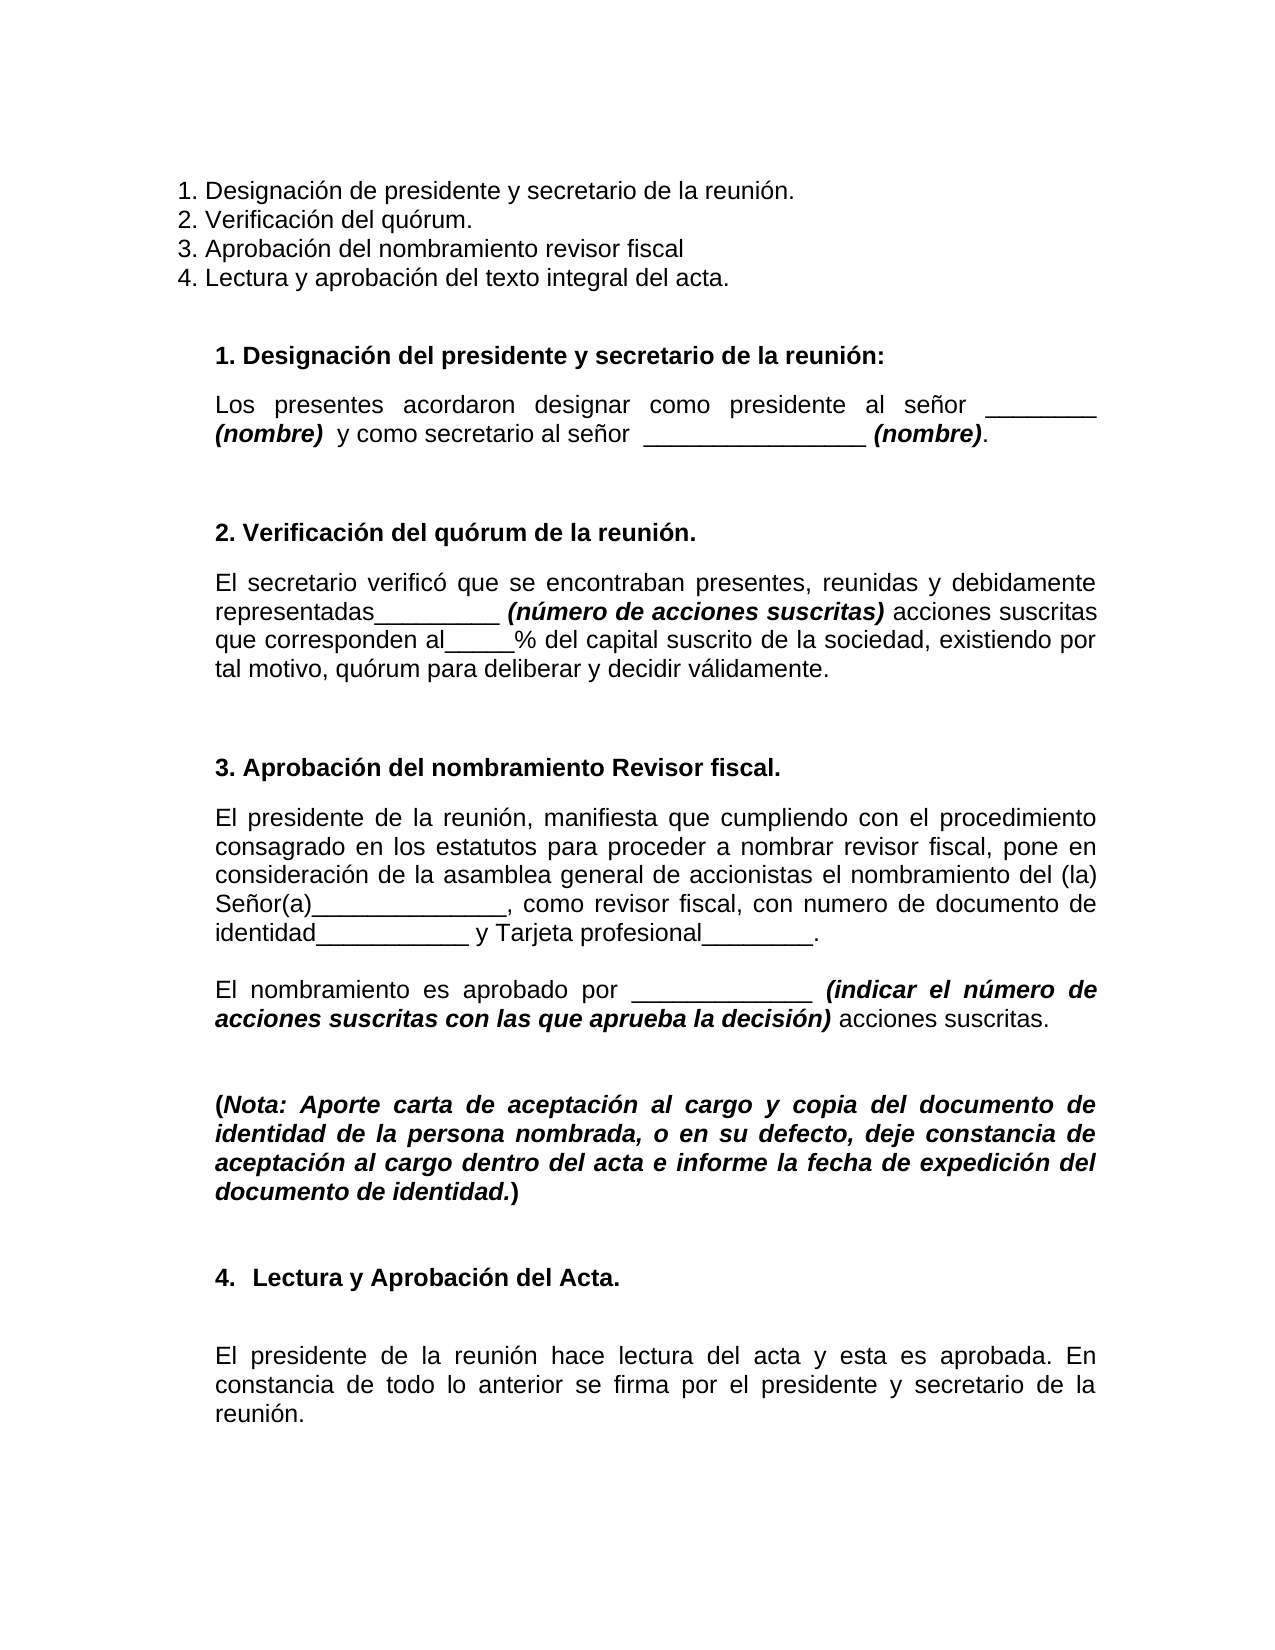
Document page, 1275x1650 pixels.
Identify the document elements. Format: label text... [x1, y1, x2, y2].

text 3. Aprobación del nombramiento Revisor fiscal. [215, 753, 1098, 782]
list Lectura y Aprobación del Acta. [215, 1263, 1098, 1292]
text El presidente de la reunión hace lectura del acta y esta es aprobada. En constancia de todo lo anterior se firma por el presidente y secretario de la reunión. [215, 1341, 1098, 1428]
text 2. Verificación del quórum de la reunión. [215, 518, 1098, 547]
text 1. Designación de presidente y secretario de la reunión. [177, 176, 1098, 205]
text 2. Verificación del quórum. [177, 205, 1098, 234]
text 3. Aprobación del nombramiento revisor fiscal [177, 234, 1098, 263]
text 4. Lectura y aprobación del texto integral del acta. [177, 263, 1098, 291]
text 1. Designación del presidente y secretario de la reunión: [215, 341, 1098, 370]
text El presidente de la reunión, manifiesta que cumpliendo con el procedimiento consagrado en los estatutos para proceder a nombrar revisor fiscal, pone en consideración de la asamblea general de accionistas el nombramiento del (la) Señor(a)______________, como revisor fiscal, con numero de documento de identidad___________ y Tarjeta profesional________. [215, 803, 1098, 947]
text El secretario verificó que se encontraban presentes, reunidas y debidamente representadas_________ (número de acciones suscritas) acciones suscritas que corresponden al_____% del capital suscrito de la sociedad, existiendo por tal motivo, quórum para deliberar y decidir válidamente. [215, 568, 1098, 683]
text El nombramiento es aprobado por _____________ (indicar el número de acciones suscritas con las que aprueba la decisión) acciones suscritas. [215, 976, 1098, 1033]
text Los presentes acordaron designar como presidente al señor ________ (nombre) y como secretario al señor ________________ (nombre). [215, 391, 1098, 448]
text (Nota: Aporte carta de aceptación al cargo y copia del documento de identidad de la persona nombrada, o en su defecto, deje constancia de aceptación al cargo dentro del acta e informe la fecha de expedición del documento de identidad.) [215, 1091, 1098, 1206]
